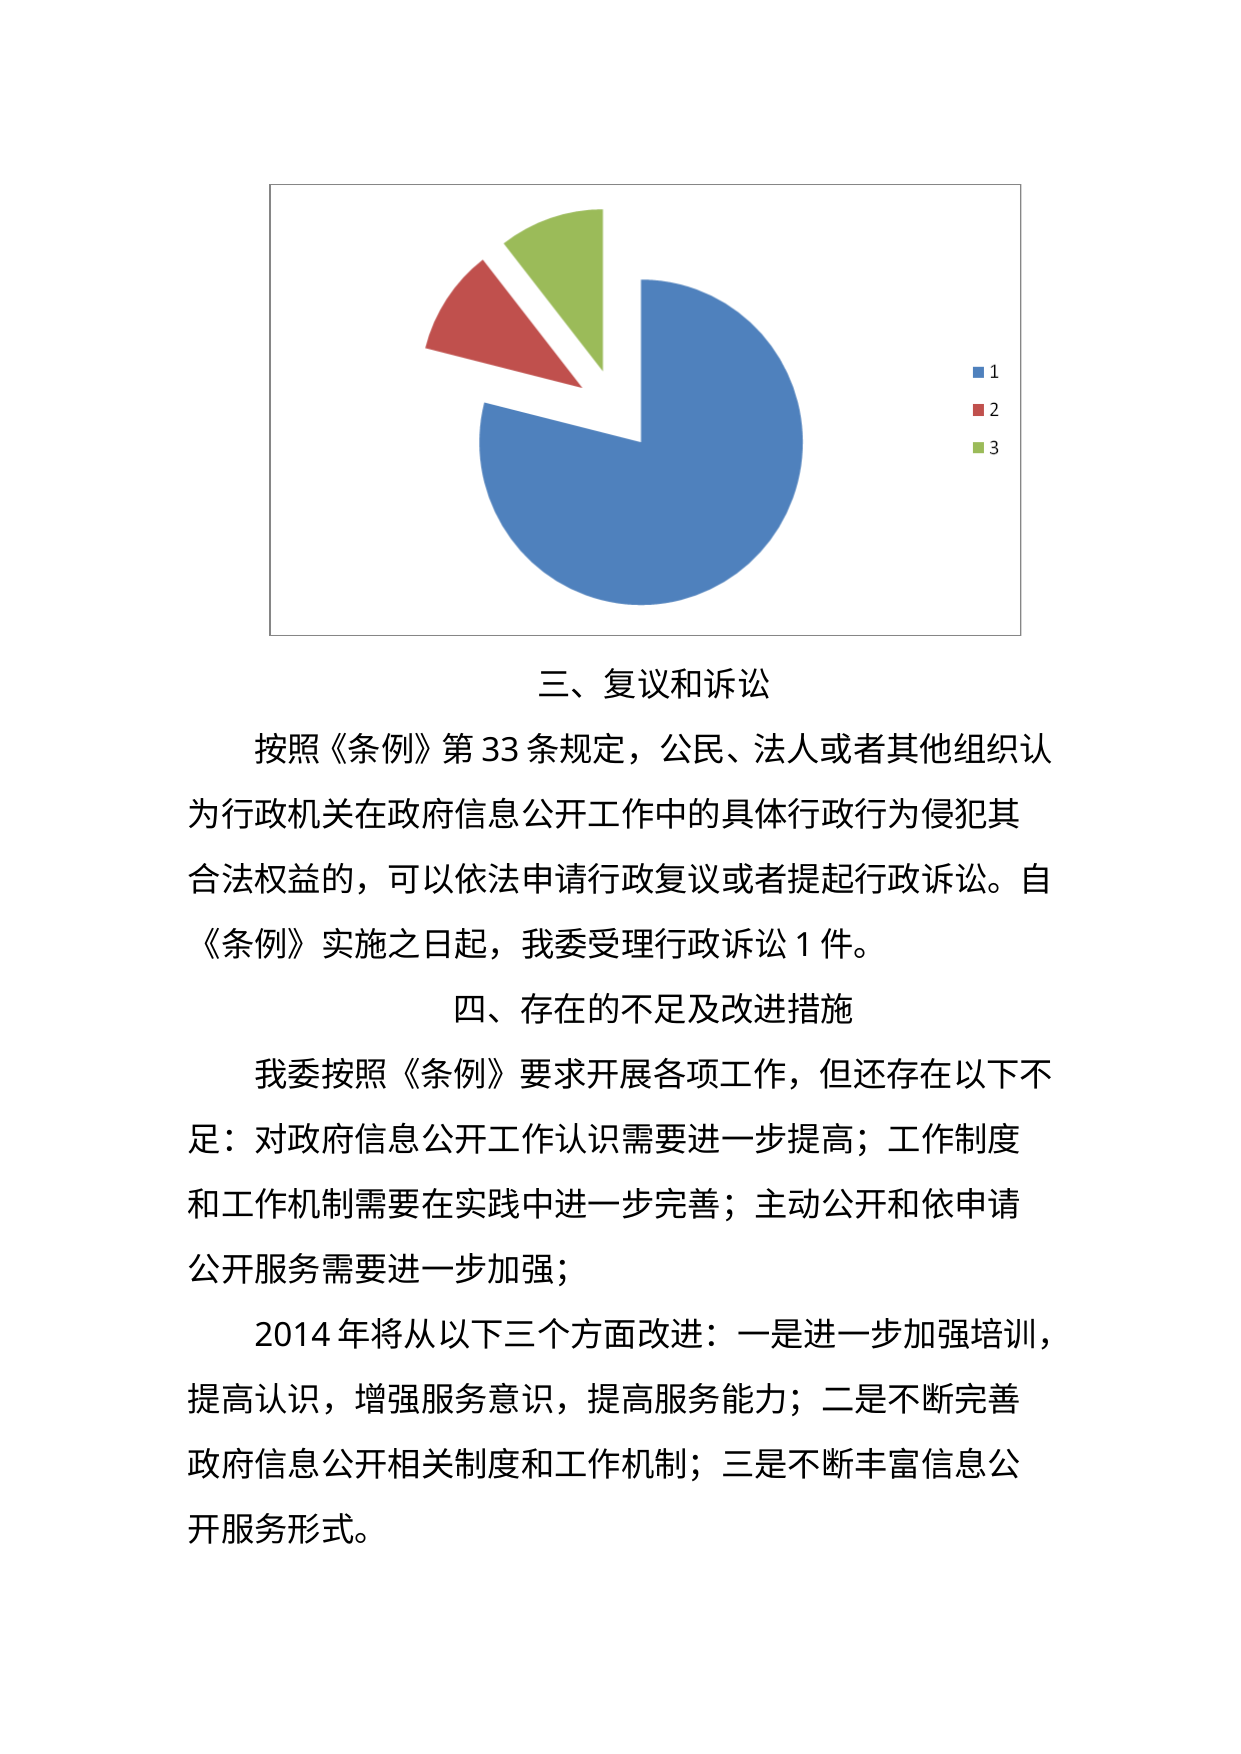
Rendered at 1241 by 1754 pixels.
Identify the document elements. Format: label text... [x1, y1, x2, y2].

text 三、复议和诉讼 [187, 487, 1053, 714]
picture [268, 183, 1022, 636]
text 我委按照《条例》要求开展各项工作，但还存在以下不足：对政府信息公开工作认识需要进一步提高；工作制度和工作机制需要在实践中进一步完善；主动公开和依申请公开服务需要进一步加强； [187, 1039, 1053, 1299]
text 2014年将从以下三个方面改进：一是进一步加强培训，提高认识，增强服务意识，提高服务能力；二是不断完善政府信息公开相关制度和工作机制；三是不断丰富信息公开服务形式。 [187, 1299, 1053, 1559]
text 按照《条例》第33条规定，公民、法人或者其他组织认为行政机关在政府信息公开工作中的具体行政行为侵犯其合法权益的，可以依法申请行政复议或者提起行政诉讼。自《条例》实施之日起，我委受理行政诉讼1件。 [187, 714, 1053, 974]
text 四、存在的不足及改进措施 [187, 974, 1053, 1039]
